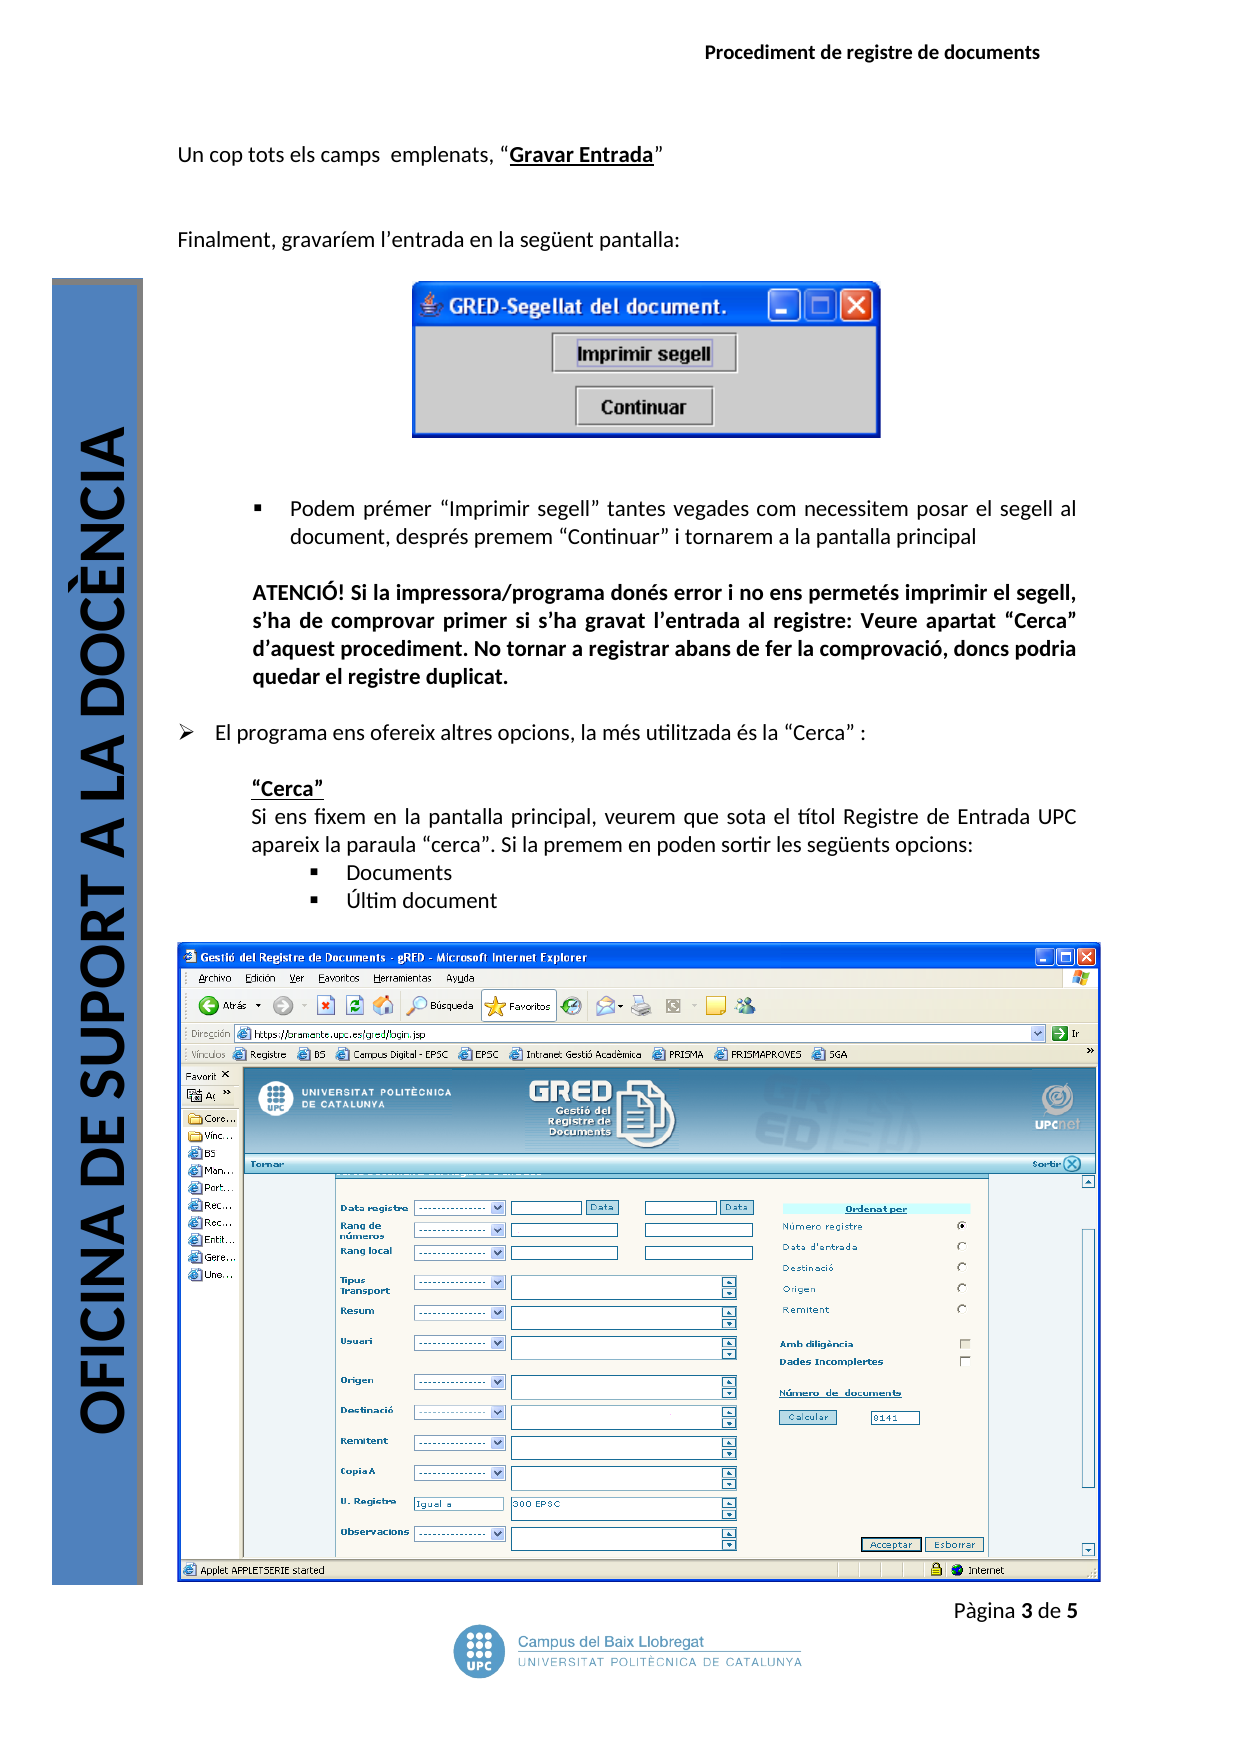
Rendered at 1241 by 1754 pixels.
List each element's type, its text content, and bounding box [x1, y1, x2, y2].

text ATENCIÓ! Si la impressora/programa donés error i no ens permetés imprimir el segell, s’ha de comprovar primer si s’ha gravat l’entrada al registre: Veure apartat “Cerca” d’aquest procediment. No tornar a registrar abans de fer la comprovació, doncs podria quedar el registre duplicat. [252, 578, 1078, 690]
picture [177, 942, 1101, 1582]
list Podem prémer “Imprimir segell” tantes vegades com necessitem posar el segell al document, després premem “Continuar” i tornarem a la pantalla principal [252, 494, 1078, 550]
picture [452, 1624, 803, 1679]
text Si ens fixem en la pantalla principal, veurem que sota el títol Registre de Entrada UPC apareix la paraula “cerca”. Si la premem en poden sortir les següents opcions: [251, 802, 1078, 858]
picture [412, 281, 881, 438]
list Documents [308, 858, 1078, 887]
text Un cop tots els camps emplenats, “Gravar Entrada” [177, 140, 1078, 168]
list El programa ens ofereix altres opcions, la més utilitzada és la “Cerca” : [177, 718, 1078, 746]
list Últim document [308, 887, 1078, 914]
text “Cerca” [177, 774, 1078, 802]
text Finalment, gravaríem l’entrada en la següent pantalla: [177, 225, 1078, 253]
